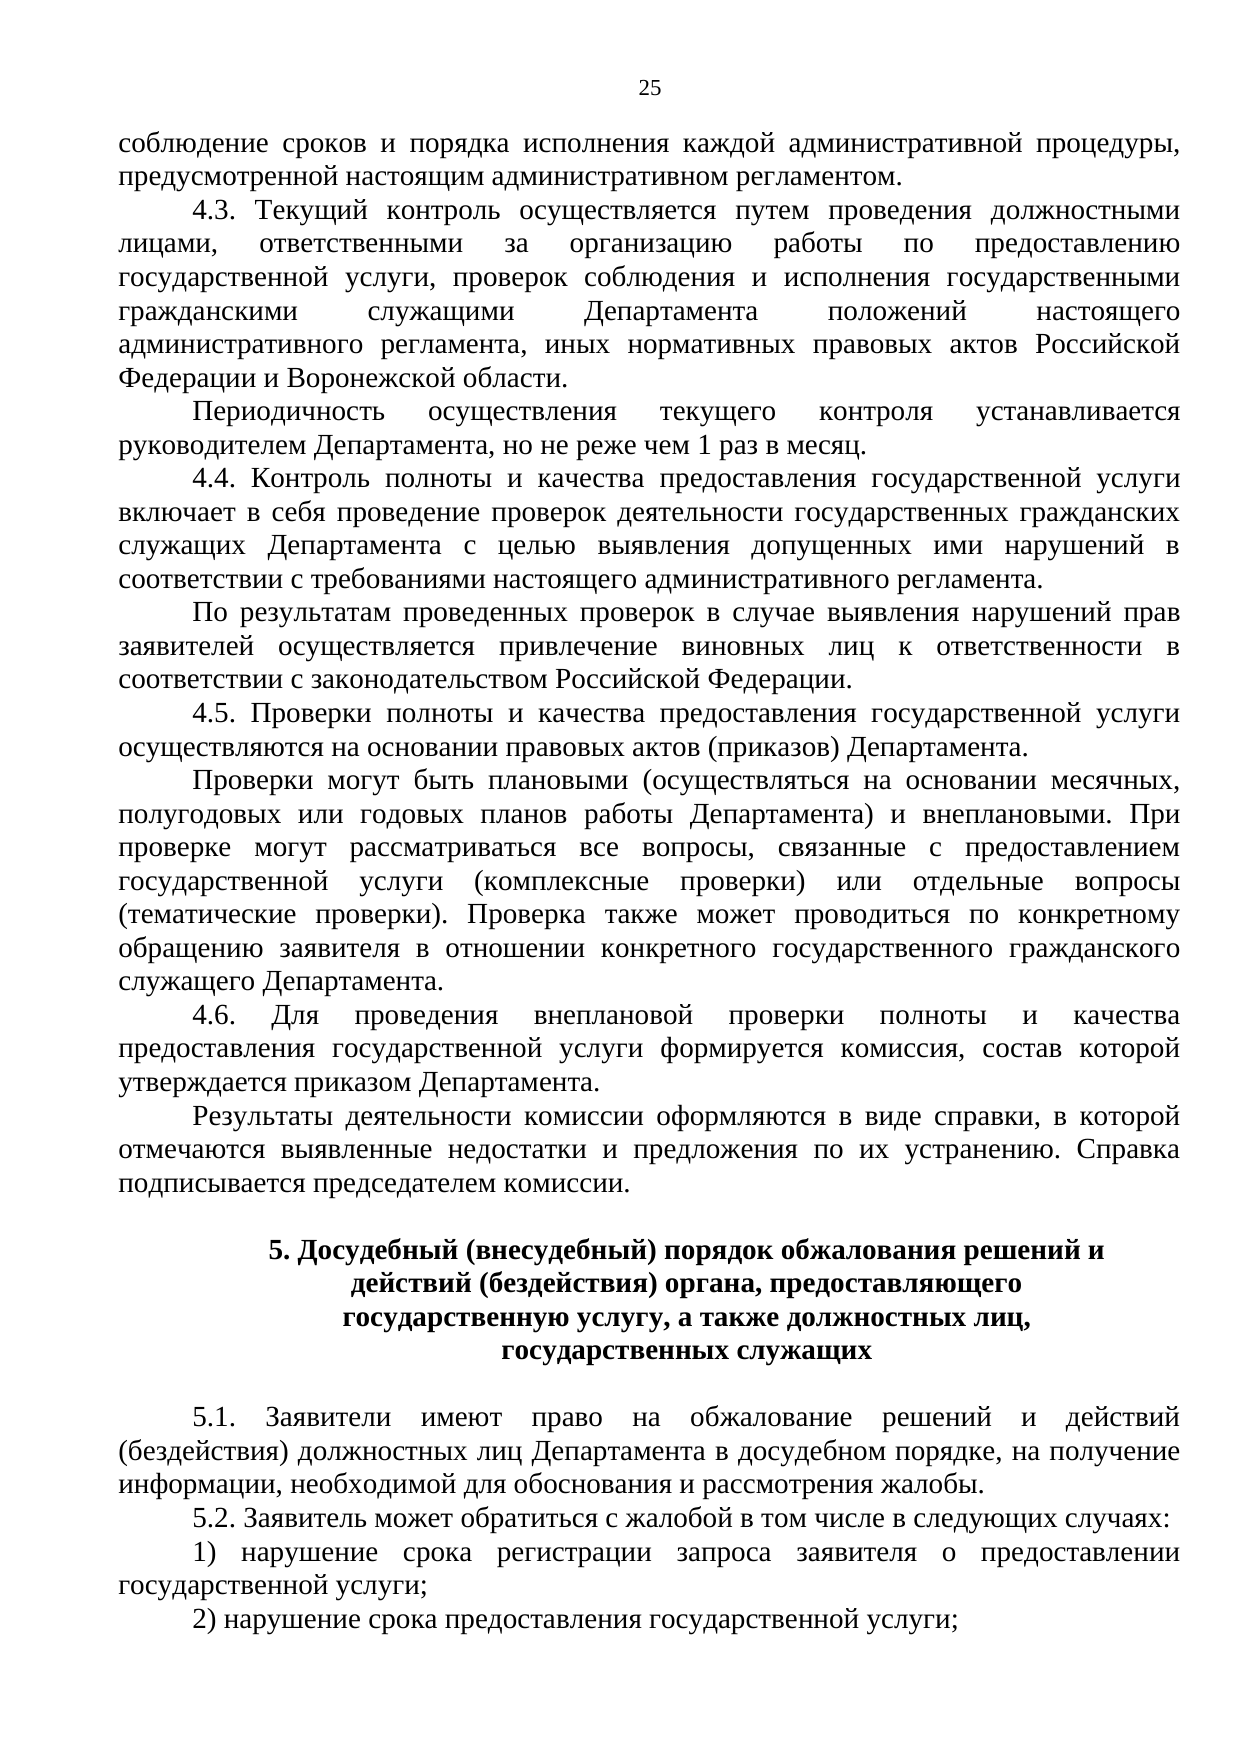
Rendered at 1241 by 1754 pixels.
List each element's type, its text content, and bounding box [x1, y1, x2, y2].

text государственных служащих [118, 1332, 1181, 1366]
text По результатам проведенных проверок в случае выявления нарушений прав заявителей осуществляется привлечение виновных лиц к ответственности в соответствии с законодательством Российской Федерации. [118, 594, 1181, 695]
text 2) нарушение срока предоставления государственной услуги; [118, 1601, 1181, 1634]
text 4.4. Контроль полноты и качества предоставления государственной услуги включает в себя проведение проверок деятельности государственных гражданских служащих Департамента с целью выявления допущенных ими нарушений в соответствии с требованиями настоящего административного регламента. [118, 460, 1181, 594]
text действий (бездействия) органа, предоставляющего [118, 1265, 1181, 1299]
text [118, 125, 1181, 192]
text Периодичность осуществления текущего контроля устанавливается руководителем Департамента, но не реже чем 1 раз в месяц. [118, 393, 1181, 460]
text Проверки могут быть плановыми (осуществляться на основании месячных, полугодовых или годовых планов работы Департамента) и внеплановыми. При проверке могут рассматриваться все вопросы, связанные с предоставлением государственной услуги (комплексные проверки) или отдельные вопросы (тематические проверки). Проверка также может проводиться по конкретному обращению заявителя в отношении конкретного государственного гражданского служащего Департамента. [118, 762, 1181, 997]
text 4.5. Проверки полноты и качества предоставления государственной услуги осуществляются на основании правовых актов (приказов) Департамента. [118, 695, 1181, 762]
text государственную услугу, а также должностных лиц, [118, 1299, 1181, 1332]
text 1) нарушение срока регистрации запроса заявителя о предоставлении государственной услуги; [118, 1534, 1181, 1601]
text 4.3. Текущий контроль осуществляется путем проведения должностными лицами, ответственными за организацию работы по предоставлению государственной услуги, проверок соблюдения и исполнения государственными гражданскими служащими Департамента положений настоящего административного регламента, иных нормативных правовых актов Российской Федерации и Воронежской области. [118, 192, 1181, 393]
text 5. Досудебный (внесудебный) порядок обжалования решений и [118, 1232, 1181, 1265]
text 5.2. Заявитель может обратиться с жалобой в том числе в следующих случаях: [118, 1500, 1181, 1534]
text 5.1. Заявители имеют право на обжалование решений и действий (бездействия) должностных лиц Департамента в досудебном порядке, на получение информации, необходимой для обоснования и рассмотрения жалобы. [118, 1399, 1181, 1500]
text 4.6. Для проведения внеплановой проверки полноты и качества предоставления государственной услуги формируется комиссия, состав которой утверждается приказом Департамента. [118, 997, 1181, 1098]
text Результаты деятельности комиссии оформляются в виде справки, в которой отмечаются выявленные недостатки и предложения по их устранению. Справка подписывается председателем комиссии. [118, 1098, 1181, 1198]
